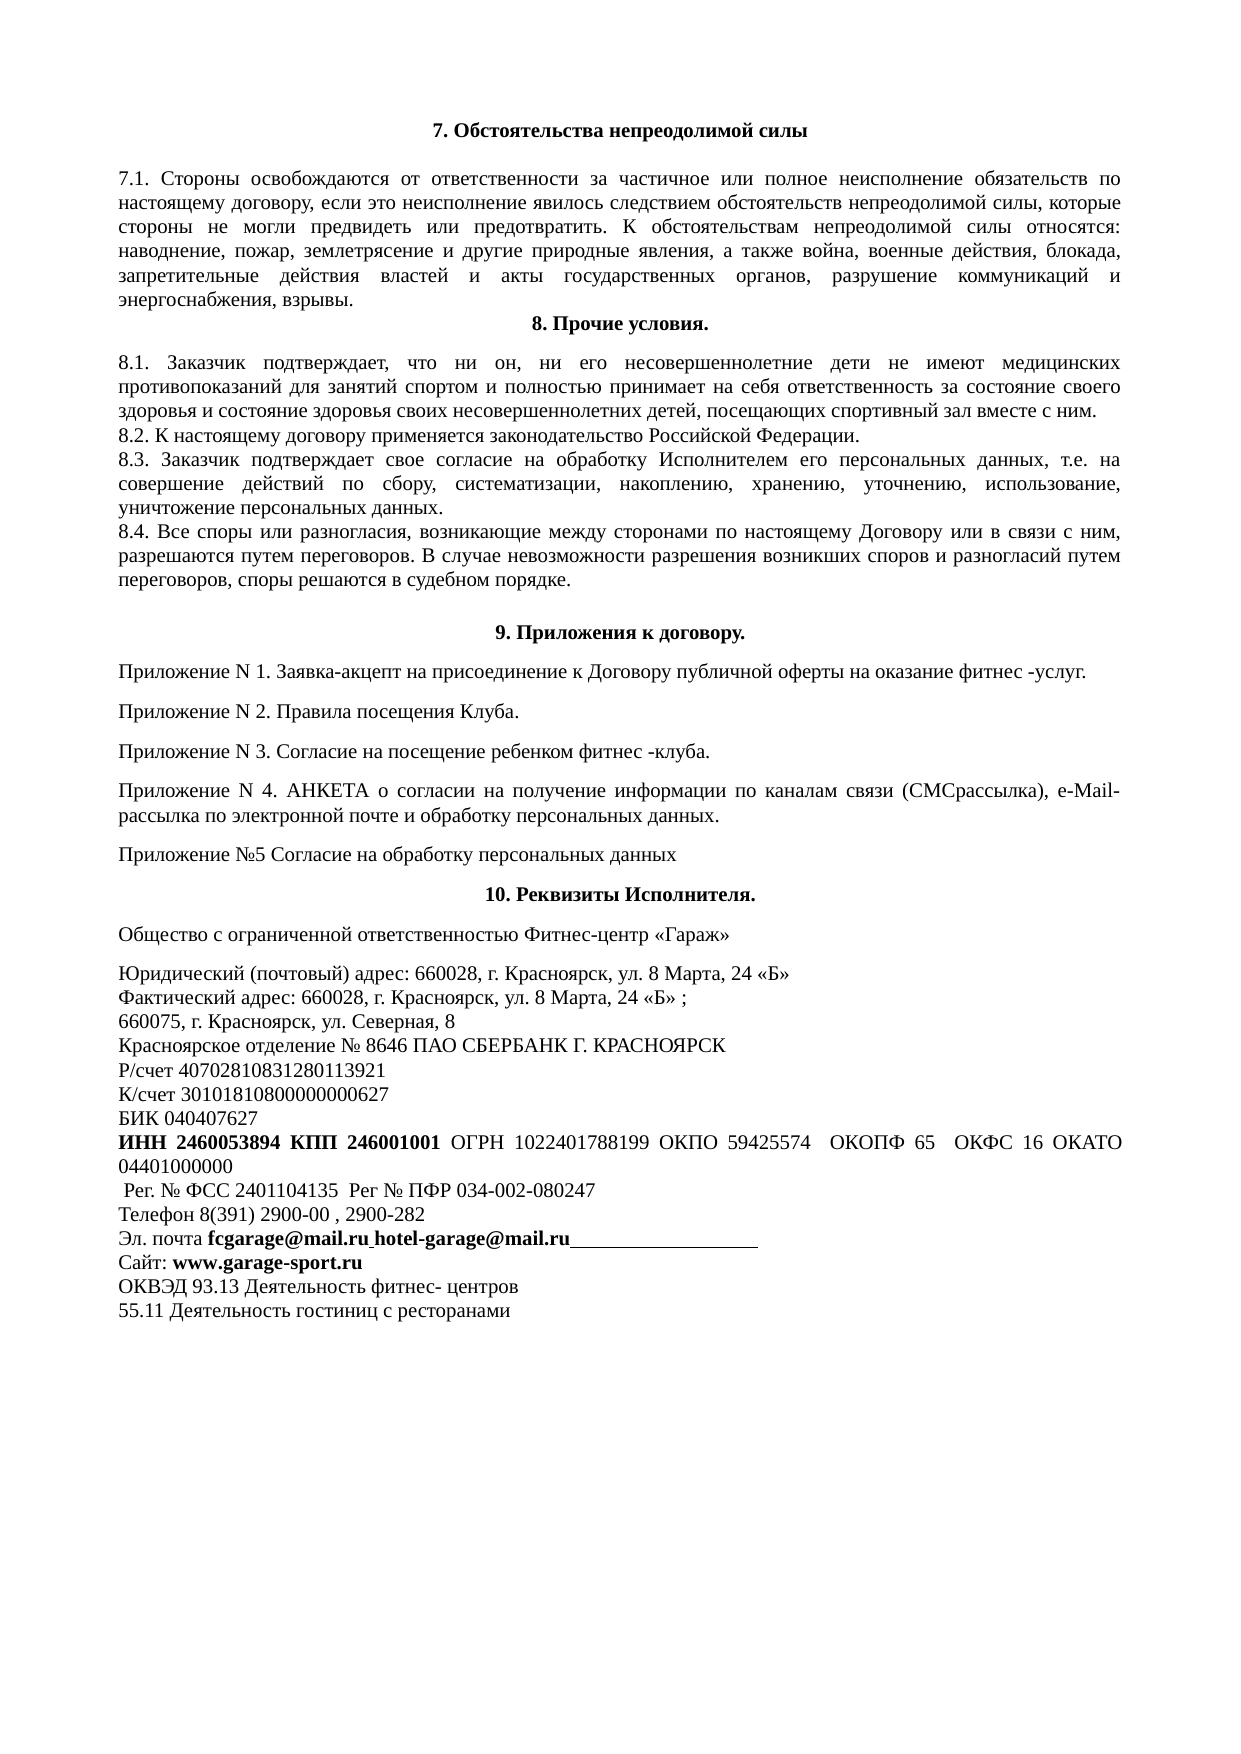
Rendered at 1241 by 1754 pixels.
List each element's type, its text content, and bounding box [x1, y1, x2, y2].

text Телефон 8(391) 2900-00 , 2900-282 [118, 1202, 1122, 1226]
text 660075, г. Красноярск, ул. Северная, 8 [118, 1009, 1122, 1033]
text Р/счет 40702810831280113921 [118, 1057, 1122, 1082]
text 8. Прочие условия. [118, 311, 1122, 335]
text ИНН 2460053894 КПП 246001001 ОГРН 1022401788199 ОКПО 59425574 ОКОПФ 65 ОКФС 16 ОКАТО 04401000000 [118, 1130, 1123, 1178]
text 55.11 Деятельность гостиниц с ресторанами [118, 1298, 1122, 1322]
text Приложение N 3. Согласие на посещение ребенком фитнес -клуба. [118, 739, 1122, 763]
text БИК 040407627 [118, 1106, 1123, 1130]
text Приложение №5 Согласие на обработку персональных данных [118, 842, 1122, 866]
text 8.4. Все споры или разногласия, возникающие между сторонами по настоящему Договору или в связи с ним, разрешаются путем переговоров. В случае невозможности разрешения возникших споров и разногласий путем переговоров, споры решаются в судебном порядке. [118, 519, 1122, 591]
text ОКВЭД 93.13 Деятельность фитнес- центров [118, 1274, 1122, 1298]
text Приложение N 2. Правила посещения Клуба. [118, 699, 1122, 723]
text 8.2. К настоящему договору применяется законодательство Российской Федерации. [118, 422, 1122, 447]
text Рег. № ФСС 2401104135 Рег № ПФР 034-002-080247 [118, 1178, 1122, 1202]
text Приложение N 4. АНКЕТА о согласии на получение информации по каналам связи (СМСрассылка), e-Mail- рассылка по электронной почте и обработку персональных данных. [118, 778, 1122, 827]
text 9. Приложения к договору. [118, 620, 1122, 644]
text 7. Обстоятельства непреодолимой силы [118, 118, 1122, 142]
text 8.3. Заказчик подтверждает свое согласие на обработку Исполнителем его персональных данных, т.е. на совершение действий по сбору, систематизации, накоплению, хранению, уточнению, использование, уничтожение персональных данных. [118, 447, 1122, 519]
text 10. Реквизиты Исполнителя. [118, 882, 1122, 906]
text Общество с ограниченной ответственностью Фитнес-центр «Гараж» [118, 922, 1122, 946]
text Юридический (почтовый) адрес: 660028, г. Красноярск, ул. 8 Марта, 24 «Б» [118, 961, 1123, 985]
text Красноярское отделение № 8646 ПАО СБЕРБАНК Г. КРАСНОЯРСК [118, 1033, 1123, 1057]
text К/счет 30101810800000000627 [118, 1082, 1122, 1106]
text Сайт: www.garage-sport.ru [118, 1250, 1122, 1274]
text Фактический адрес: 660028, г. Красноярск, ул. 8 Марта, 24 «Б» ; [118, 985, 1122, 1009]
text Приложение N 1. Заявка-акцепт на присоединение к Договору публичной оферты на оказание фитнес -услуг. [118, 659, 1122, 683]
text Эл. почта fcgarage@mail.ru hotel-garage@mail.ru [118, 1226, 1122, 1250]
text 7.1. Стороны освобождаются от ответственности за частичное или полное неисполнение обязательств по настоящему договору, если это неисполнение явилось следствием обстоятельств непреодолимой силы, которые стороны не могли предвидеть или предотвратить. К обстоятельствам непреодолимой силы относятся: наводнение, пожар, землетрясение и другие природные явления, а также война, военные действия, блокада, запретительные действия властей и акты государственных органов, разрушение коммуникаций и энергоснабжения, взрывы. [118, 166, 1122, 311]
text 8.1. Заказчик подтверждает, что ни он, ни его несовершеннолетние дети не имеют медицинских противопоказаний для занятий спортом и полностью принимает на себя ответственность за состояние своего здоровья и состояние здоровья своих несовершеннолетних детей, посещающих спортивный зал вместе с ним. [118, 350, 1122, 422]
